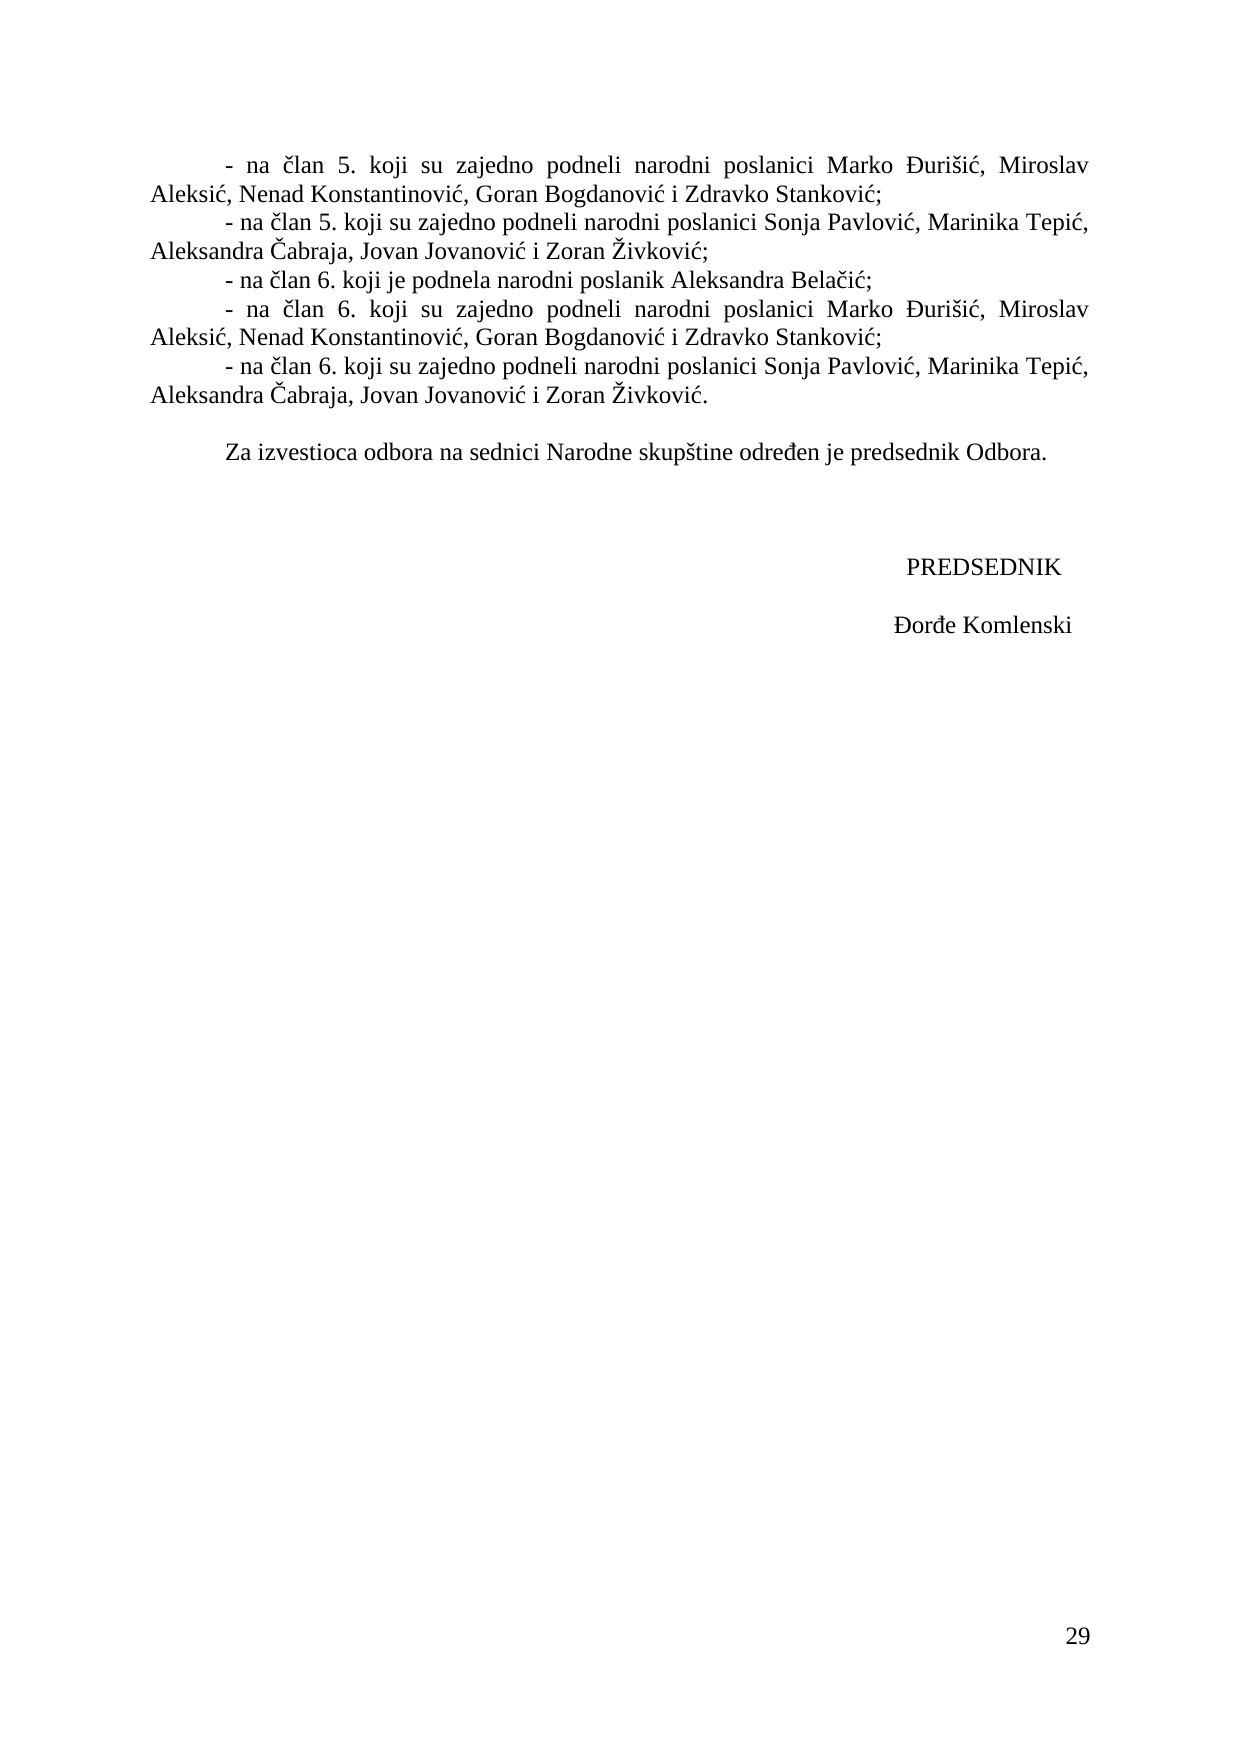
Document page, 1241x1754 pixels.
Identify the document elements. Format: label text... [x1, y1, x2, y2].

text - na član 6. koji je podnela narodni poslanik Aleksandra Belačić; [150, 265, 1090, 294]
text Za izvestioca odbora na sednici Narodne skupštine određen je predsednik Odbora. [150, 437, 1090, 466]
text - na član 5. koji su zajedno podneli narodni poslanici Sonja Pavlović, Marinika Tepić, Aleksandra Čabraja, Jovan Jovanović i Zoran Živković; [150, 207, 1090, 265]
text - na član 6. koji su zajedno podneli narodni poslanici Marko Đurišić, Miroslav Aleksić, Nenad Konstantinović, Goran Bogdanović i Zdravko Stanković; [150, 294, 1090, 351]
text PREDSEDNIK [825, 552, 1090, 581]
text - na član 5. koji su zajedno podneli narodni poslanici Marko Đurišić, Miroslav Aleksić, Nenad Konstantinović, Goran Bogdanović i Zdravko Stanković; [150, 150, 1090, 207]
text Đorđe Komlenski [825, 610, 1090, 639]
text - na član 6. koji su zajedno podneli narodni poslanici Sonja Pavlović, Marinika Tepić, Aleksandra Čabraja, Jovan Jovanović i Zoran Živković. [150, 351, 1090, 409]
